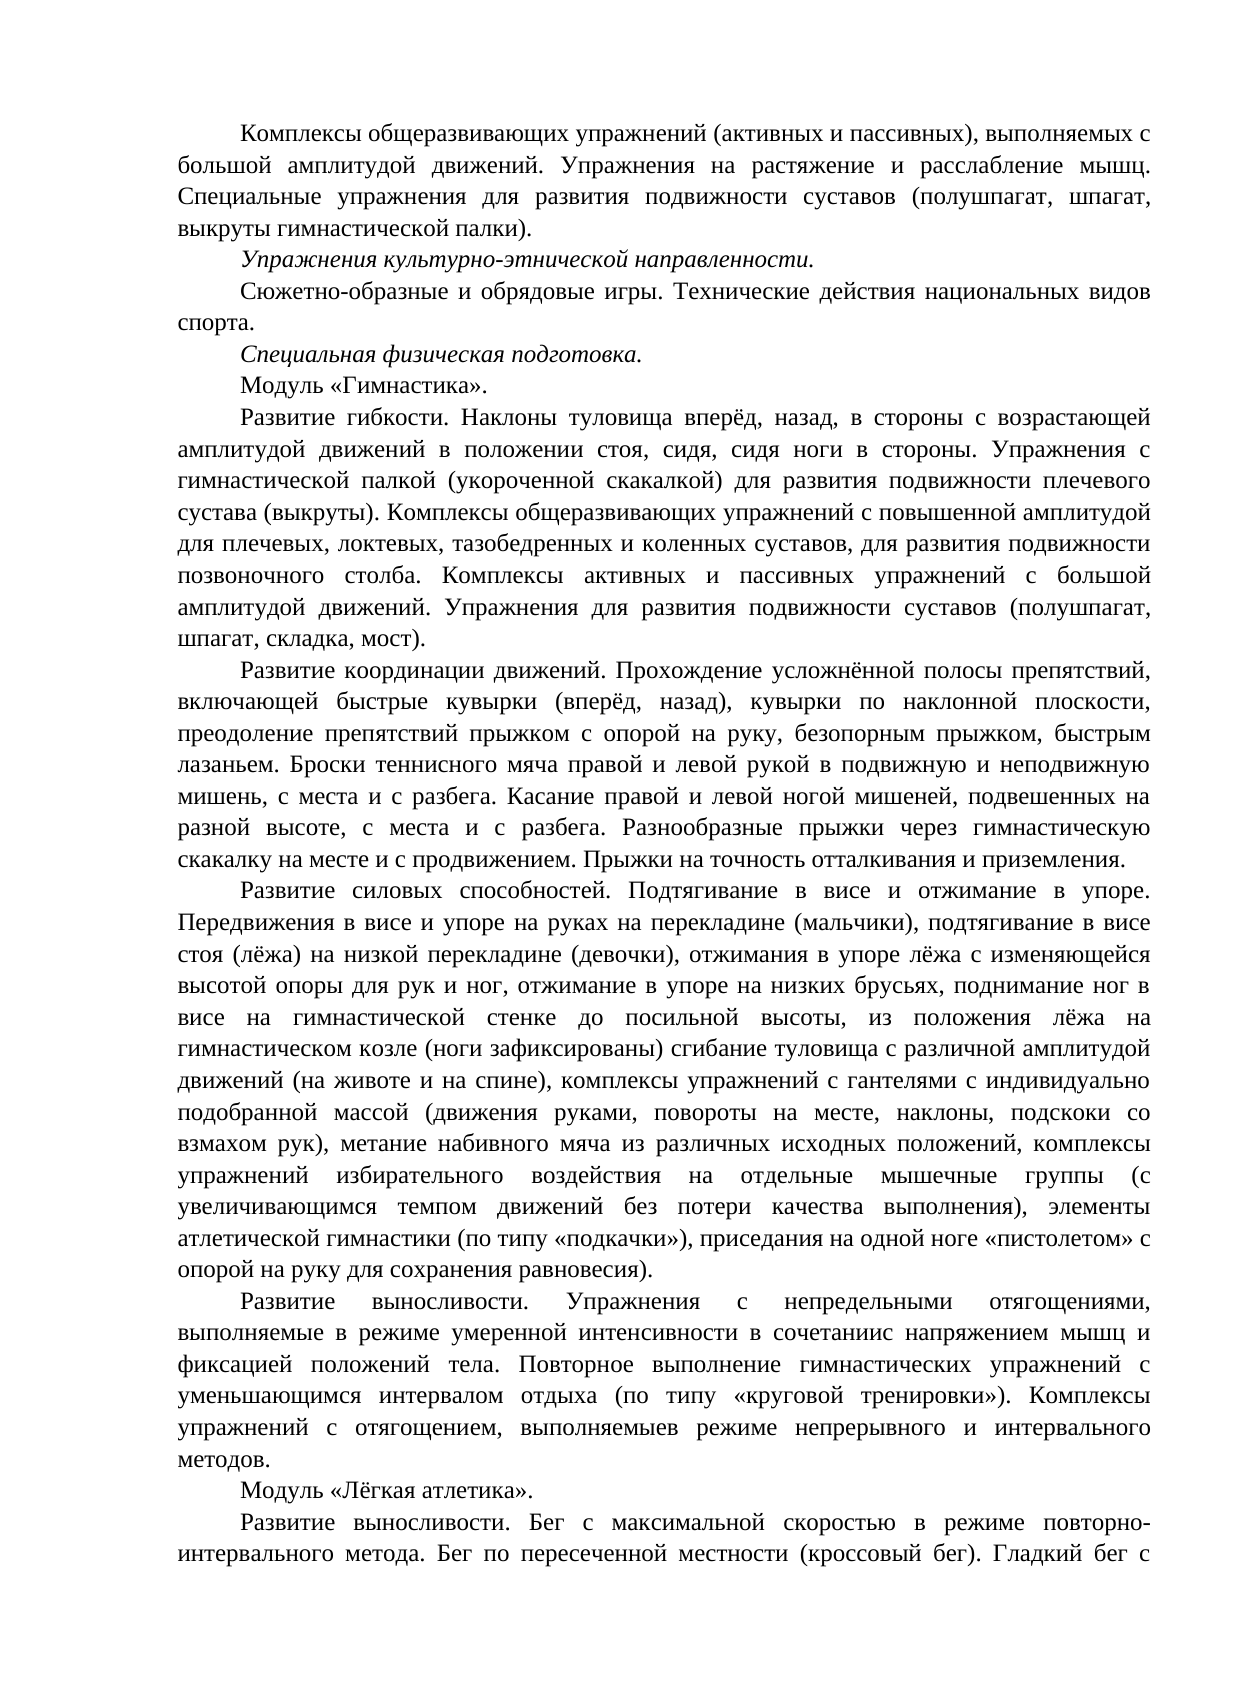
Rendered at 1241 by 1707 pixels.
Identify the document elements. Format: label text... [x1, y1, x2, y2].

text Сюжетно-образные и обрядовые игры. Технические действия национальных видов спорта. [177, 276, 1152, 336]
text Комплексы общеразвивающих упражнений (активных и пассивных), выполняемых с большой амплитудой движений. Упражнения на растяжение и расслабление мышц. Специальные упражнения для развития подвижности суставов (полушпагат, шпагат, выкруты гимнастической палки). [177, 118, 1152, 242]
text Развитие выносливости. Упражнения с непредельными отягощениями, выполняемые в режиме умеренной интенсивности в сочетаниис напряжением мышц и фиксацией положений тела. Повторное выполнение гимнастических упражнений с уменьшающимся интервалом отдыха (по типу «круговой тренировки»). Комплексы упражнений с отягощением, выполняемыев режиме непрерывного и интервального методов. [177, 1286, 1152, 1472]
text Развитие силовых способностей. Подтягивание в висе и отжимание в упоре. Передвижения в висе и упоре на руках на перекладине (мальчики), подтягивание в висе стоя (лёжа) на низкой перекладине (девочки), отжимания в упоре лёжа с изменяющейся высотой опоры для рук и ног, отжимание в упоре на низких брусьях, поднимание ног в висе на гимнастической стенке до посильной высоты, из положения лёжа на гимнастическом козле (ноги зафиксированы) сгибание туловища с различной амплитудой движений (на животе и на спине), комплексы упражнений с гантелями с индивидуально подобранной массой (движения руками, повороты на месте, наклоны, подскоки со взмахом рук), метание набивного мяча из различных исходных положений, комплексы упражнений избирательного воздействия на отдельные мышечные группы (с увеличивающимся темпом движений без потери качества выполнения), элементы атлетической гимнастики (по типу «подкачки»), приседания на одной ноге «пистолетом» с опорой на руку для сохранения равновесия). [177, 876, 1152, 1283]
text Модуль «Гимнастика». [177, 371, 1152, 399]
text Модуль «Лёгкая атлетика». [177, 1475, 1152, 1504]
text Развитие координации движений. Прохождение усложнённой полосы препятствий, включающей быстрые кувырки (вперёд, назад), кувырки по наклонной плоскости, преодоление препятствий прыжком с опорой на руку, безопорным прыжком, быстрым лазаньем. Броски теннисного мяча правой и левой рукой в подвижную и неподвижную мишень, с места и с разбега. Касание правой и левой ногой мишеней, подвешенных на разной высоте, с места и с разбега. Разнообразные прыжки через гимнастическую скакалку на месте и с продвижением. Прыжки на точность отталкивания и приземления. [177, 655, 1152, 873]
text Специальная физическая подготовка. [177, 339, 1152, 368]
text Развитие гибкости. Наклоны туловища вперёд, назад, в стороны с возрастающей амплитудой движений в положении стоя, сидя, сидя ноги в стороны. Упражнения с гимнастической палкой (укороченной скакалкой) для развития подвижности плечевого сустава (выкруты). Комплексы общеразвивающих упражнений с повышенной амплитудой для плечевых, локтевых, тазобедренных и коленных суставов, для развития подвижности позвоночного столба. Комплексы активных и пассивных упражнений с большой амплитудой движений. Упражнения для развития подвижности суставов (полушпагат, шпагат, складка, мост). [177, 402, 1152, 652]
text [177, 1507, 1152, 1567]
text Упражнения культурно-этнической направленности. [177, 244, 1152, 273]
